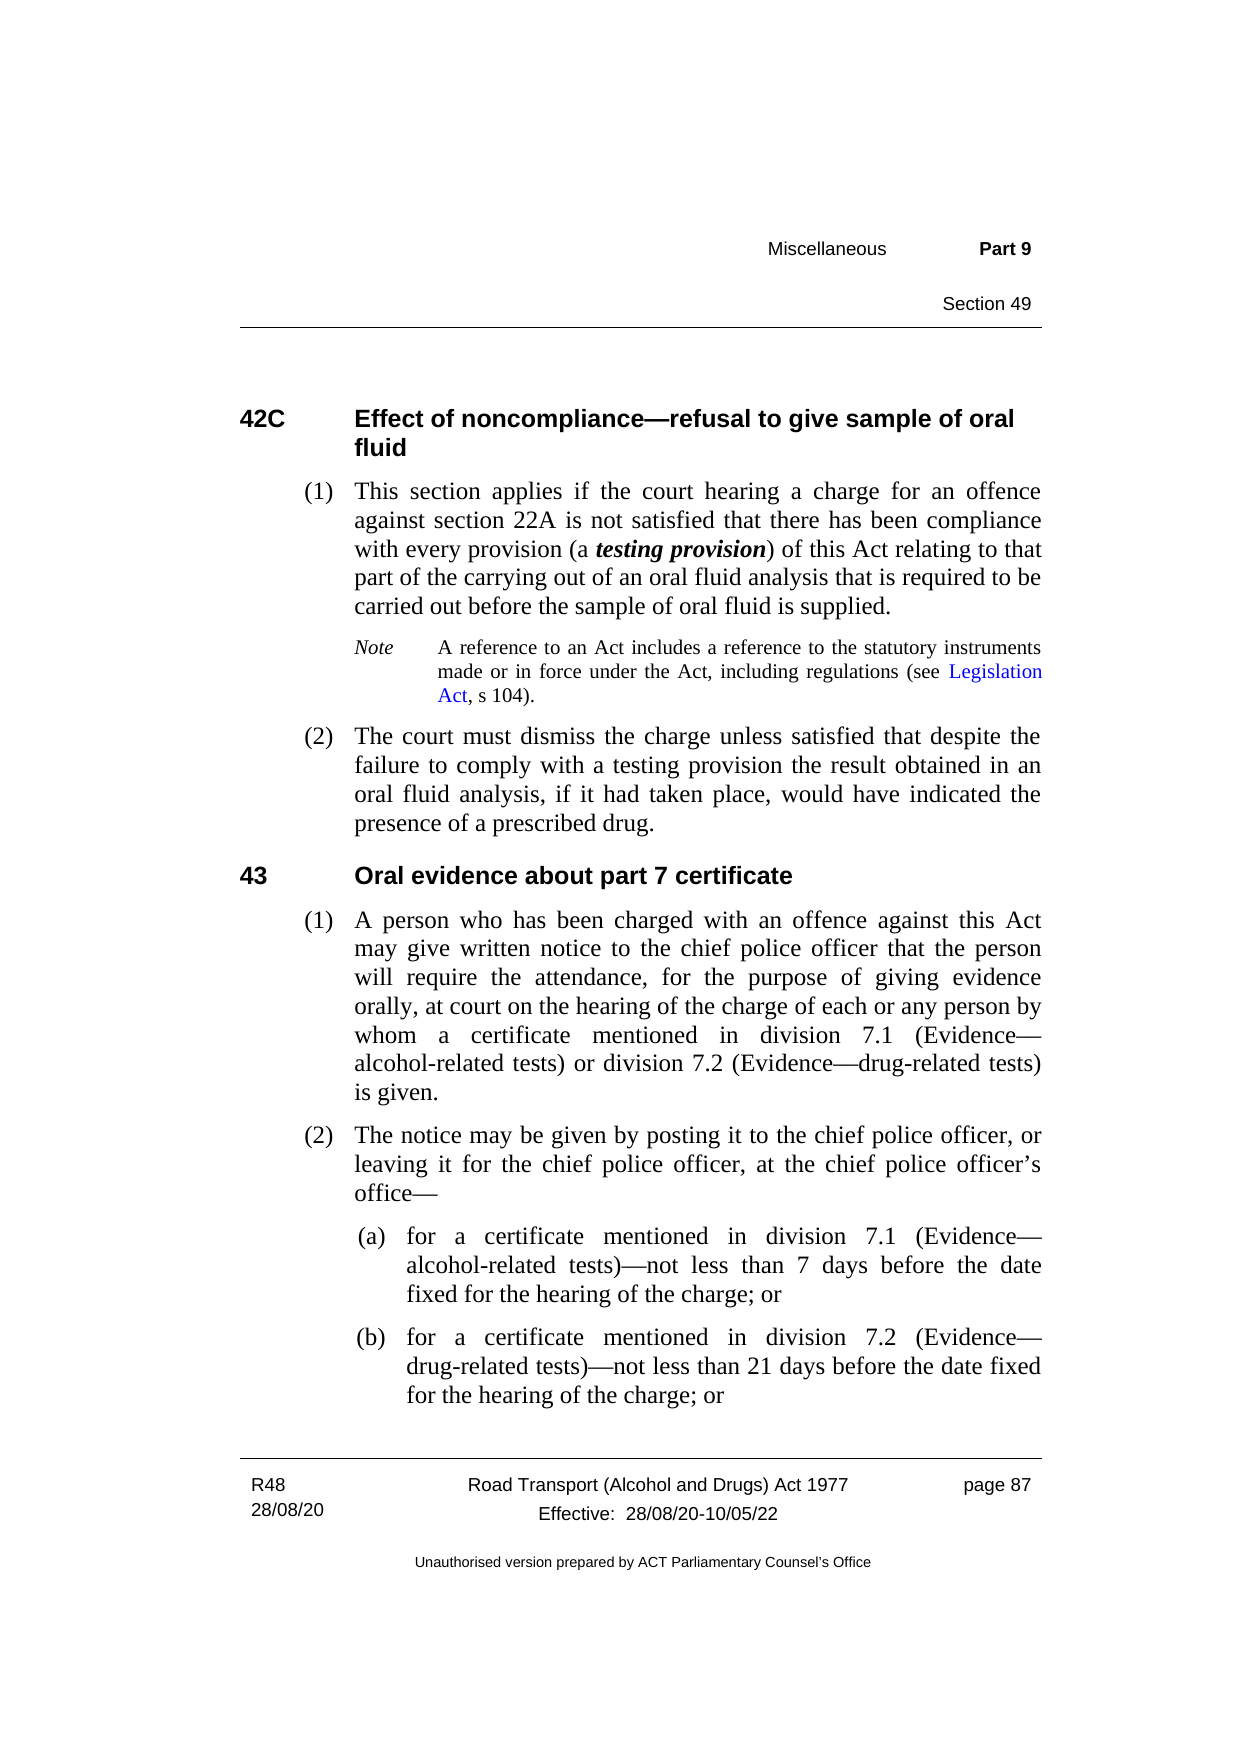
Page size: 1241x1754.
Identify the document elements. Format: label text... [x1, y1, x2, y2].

text 42C Effect of noncompliance—refusal to give sample of oral fluid [239, 404, 1042, 462]
text (2) The notice may be given by posting it to the chief police officer, or leaving it for the chief police officer, at the chief police officer’s office— [239, 1121, 1042, 1207]
text (1) A person who has been charged with an offence against this Act may give written notice to the chief police officer that the person will require the attendance, for the purpose of giving evidence orally, at court on the hearing of the charge of each or any person by whom a certificate mentioned in division 7.1 (Evidence––alcohol-related tests) or division 7.2 (Evidence––drug-related tests) is given. [239, 905, 1042, 1106]
text (1) This section applies if the court hearing a charge for an offence against section 22A is not satisfied that there has been compliance with every provision (a testing provision) of this Act relating to that part of the carrying out of an oral fluid analysis that is required to be carried out before the sample of oral fluid is supplied. [239, 476, 1042, 620]
text (a) for a certificate mentioned in division 7.1 (Evidence—alcohol-related tests)—not less than 7 days before the date fixed for the hearing of the charge; or [239, 1221, 1042, 1308]
text (b) for a certificate mentioned in division 7.2 (Evidence—drug-related tests)—not less than 21 days before the date fixed for the hearing of the charge; or [239, 1322, 1042, 1408]
text Note A reference to an Act includes a reference to the statutory instruments made or in force under the Act, including regulations (see Legislation Act, s 104). [354, 634, 1042, 707]
text 43 Oral evidence about part 7 certificate [239, 861, 1042, 890]
text (2) The court must dismiss the charge unless satisfied that despite the failure to comply with a testing provision the result obtained in an oral fluid analysis, if it had taken place, would have indicated the presence of a prescribed drug. [239, 721, 1042, 836]
